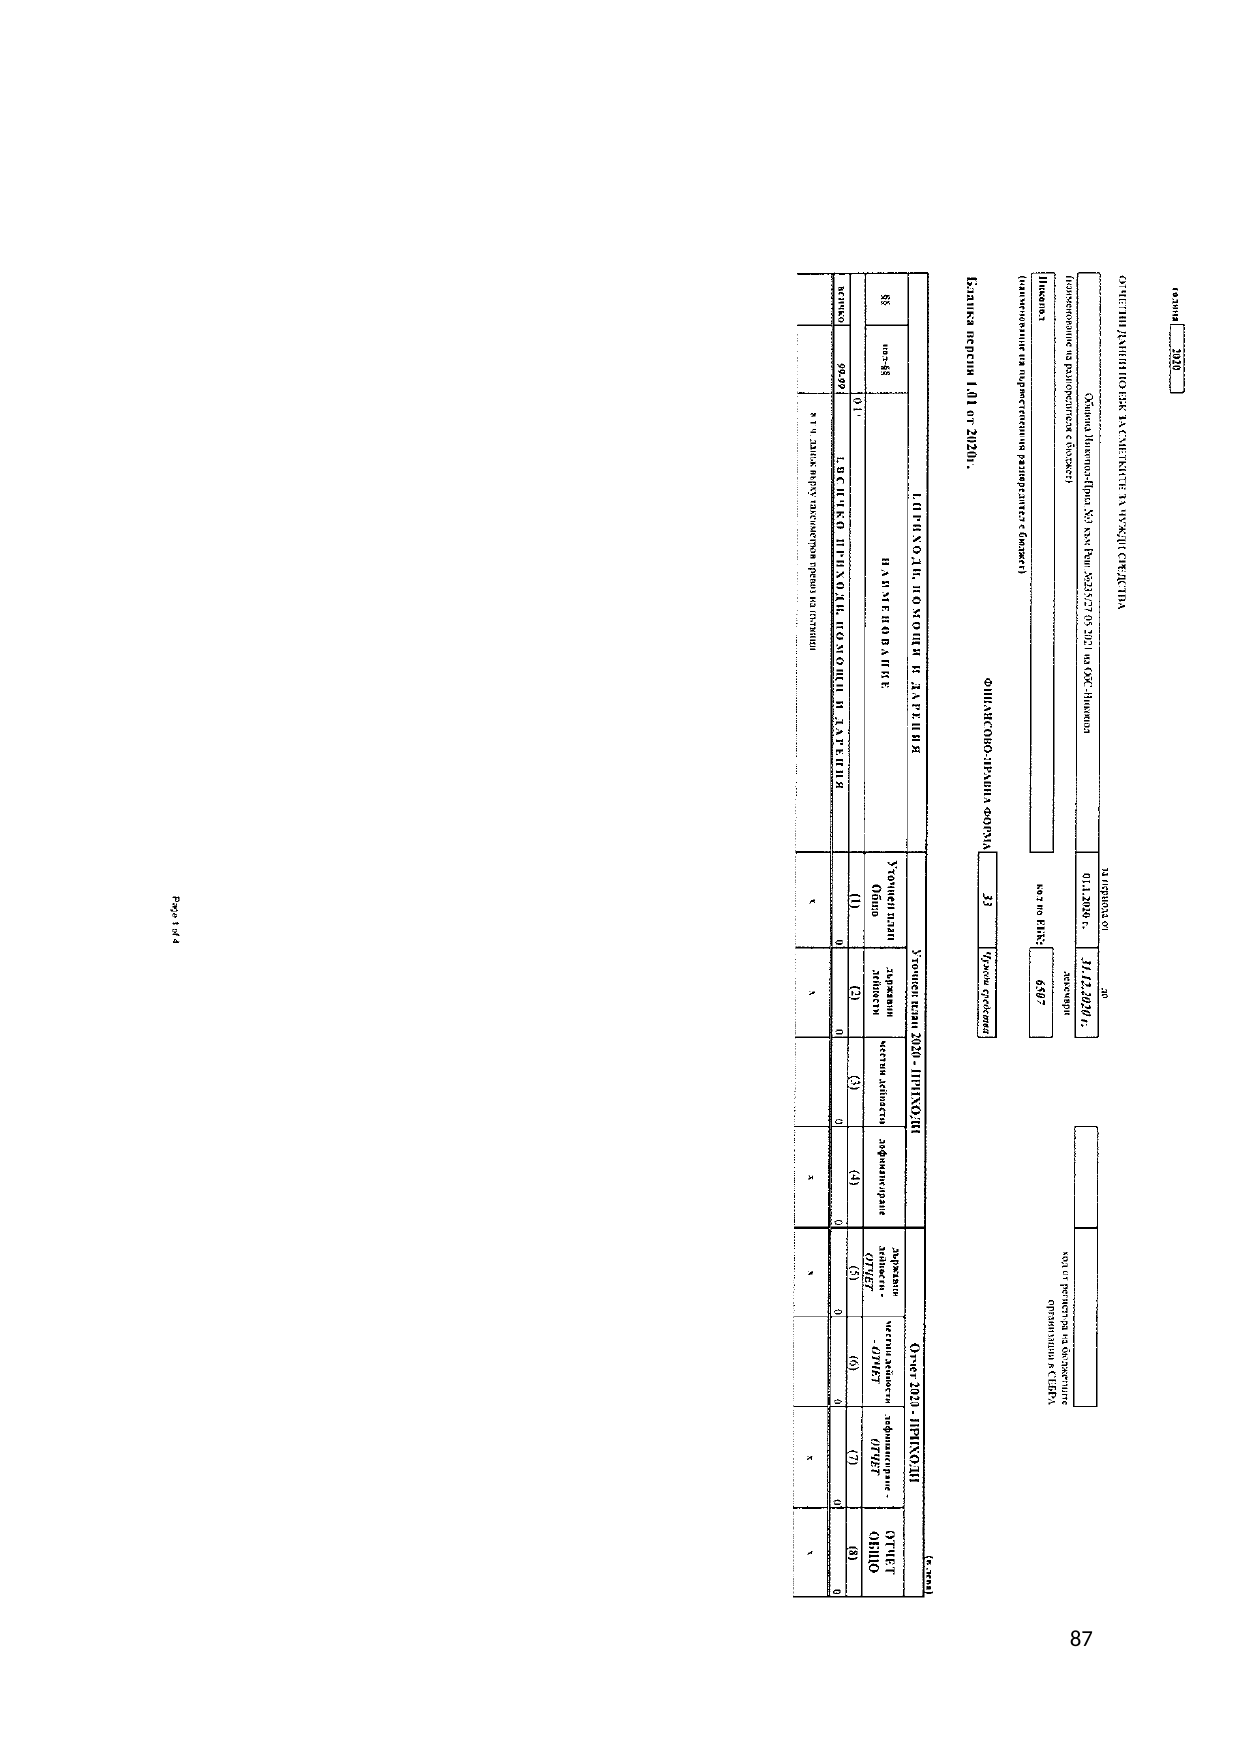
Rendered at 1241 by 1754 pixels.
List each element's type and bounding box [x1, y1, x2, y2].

picture [147, 147, 1239, 1607]
